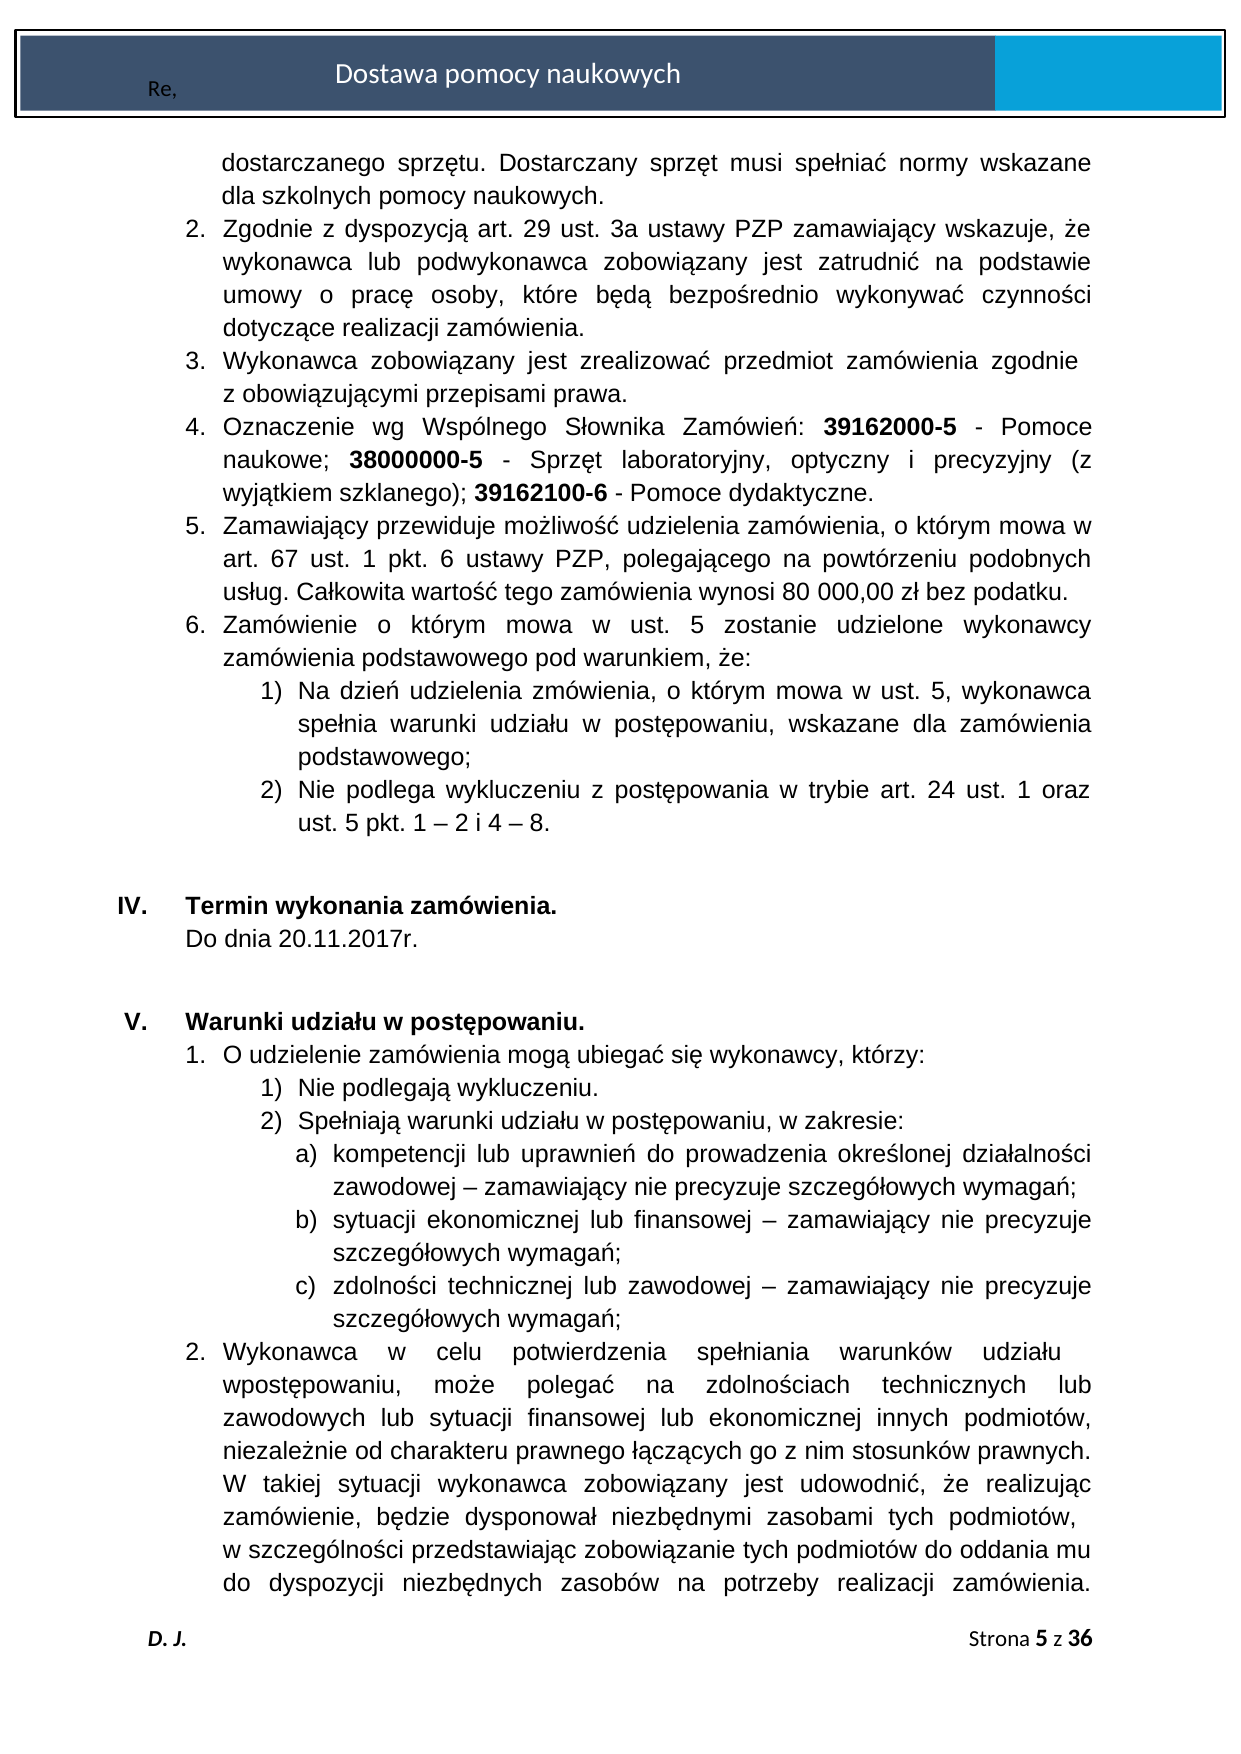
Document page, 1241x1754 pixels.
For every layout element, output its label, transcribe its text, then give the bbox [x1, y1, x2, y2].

subtitle Termin wykonania zamówienia. [148, 891, 1093, 920]
list Na dzień udzielenia zmówienia, o którym mowa w ust. 5, wykonawca spełnia warunki udziału w postępowaniu, wskazane dla zamówienia podstawowego; [260, 676, 1093, 771]
subtitle Warunki udziału w postępowaniu. [148, 1007, 1093, 1036]
text Do dnia 20.11.2017r. [185, 924, 1093, 953]
list Zamawiający przewiduje możliwość udzielenia zamówienia, o którym mowa w art. 67 ust. 1 pkt. 6 ustawy PZP, polegającego na powtórzeniu podobnych usług. Całkowita wartość tego zamówienia wynosi 80 000,00 zł bez podatku. [185, 511, 1093, 606]
list sytuacji ekonomicznej lub finansowej – zamawiający nie precyzuje szczegółowych wymagań; [295, 1205, 1093, 1267]
list Zamówienie o którym mowa w ust. 5 zostanie udzielone wykonawcy zamówienia podstawowego pod warunkiem, że: [185, 610, 1093, 672]
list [221, 148, 1093, 209]
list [185, 1337, 1093, 1597]
list Oznaczenie wg Wspólnego Słownika Zamówień: 39162000-5 - Pomoce naukowe; 38000000-5 - Sprzęt laboratoryjny, optyczny i precyzyjny (z wyjątkiem szklanego); 39162100-6 - Pomoce dydaktyczne. [185, 412, 1093, 507]
list Nie podlega wykluczeniu z postępowania w trybie art. 24 ust. 1 oraz ust. 5 pkt. 1 – 2 i 4 – 8. [260, 775, 1093, 837]
list O udzielenie zamówienia mogą ubiegać się wykonawcy, którzy: [185, 1040, 1093, 1069]
list kompetencji lub uprawnień do prowadzenia określonej działalności zawodowej – zamawiający nie precyzuje szczegółowych wymagań; [295, 1139, 1093, 1201]
list zdolności technicznej lub zawodowej – zamawiający nie precyzuje szczegółowych wymagań; [295, 1271, 1093, 1333]
list Zgodnie z dyspozycją art. 29 ust. 3a ustawy PZP zamawiający wskazuje, że wykonawca lub podwykonawca zobowiązany jest zatrudnić na podstawie umowy o pracę osoby, które będą bezpośrednio wykonywać czynności dotyczące realizacji zamówienia. [185, 214, 1093, 341]
list Wykonawca zobowiązany jest zrealizować przedmiot zamówienia zgodnie z obowiązującymi przepisami prawa. [185, 346, 1093, 407]
list Nie podlegają wykluczeniu. [260, 1073, 1093, 1102]
list Spełniają warunki udziału w postępowaniu, w zakresie: [260, 1106, 1093, 1135]
